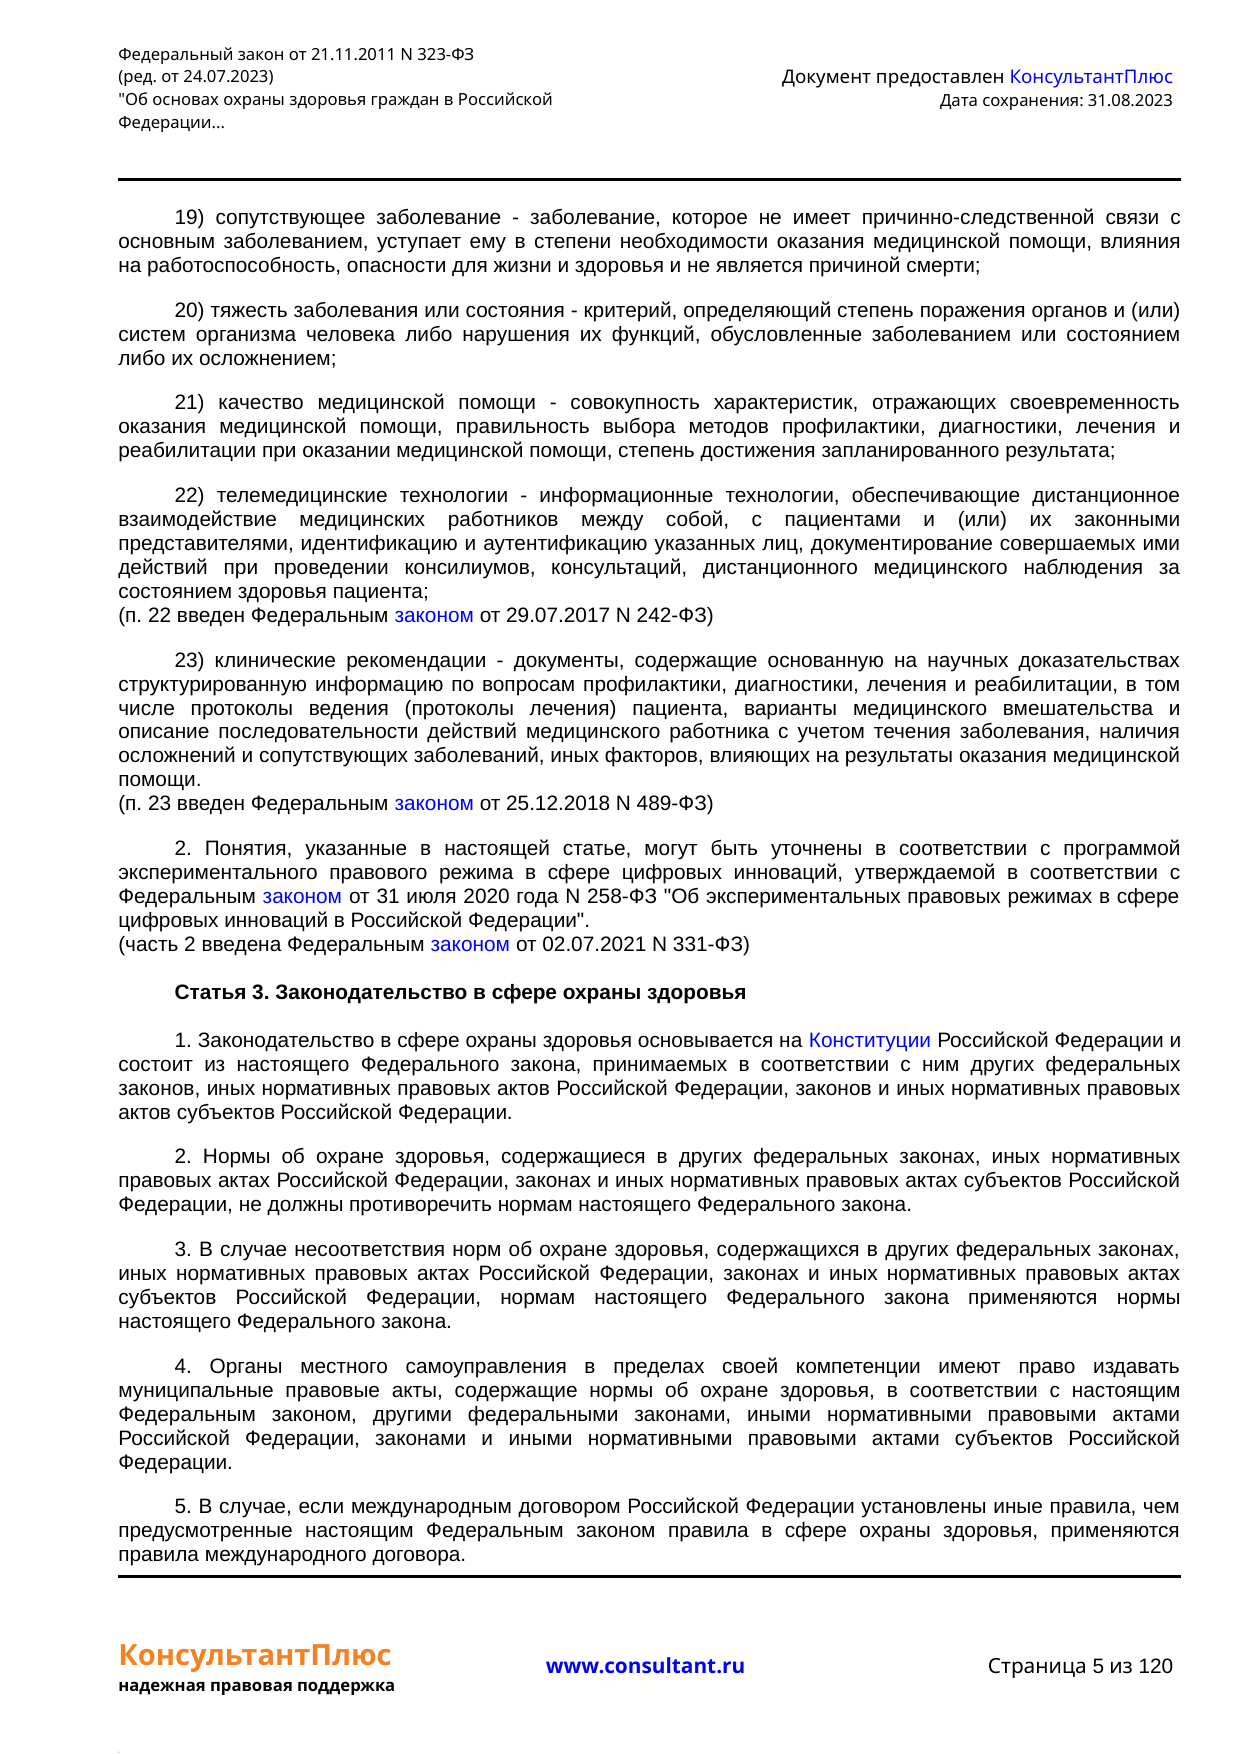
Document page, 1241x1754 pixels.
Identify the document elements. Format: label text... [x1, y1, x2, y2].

text 21) качество медицинской помощи - совокупность характеристик, отражающих своевременность оказания медицинской помощи, правильность выбора методов профилактики, диагностики, лечения и реабилитации при оказании медицинской помощи, степень достижения запланированного результата; [118, 390, 1181, 462]
text 23) клинические рекомендации - документы, содержащие основанную на научных доказательствах структурированную информацию по вопросам профилактики, диагностики, лечения и реабилитации, в том числе протоколы ведения (протоколы лечения) пациента, варианты медицинского вмешательства и описание последовательности действий медицинского работника с учетом течения заболевания, наличия осложнений и сопутствующих заболеваний, иных факторов, влияющих на результаты оказания медицинской помощи. [118, 647, 1181, 791]
text 20) тяжесть заболевания или состояния - критерий, определяющий степень поражения органов и (или) систем организма человека либо нарушения их функций, обусловленные заболеванием или состоянием либо их осложнением; [118, 297, 1181, 369]
text 4. Органы местного самоуправления в пределах своей компетенции имеют право издавать муниципальные правовые акты, содержащие нормы об охране здоровья, в соответствии с настоящим Федеральным законом, другими федеральными законами, иными нормативными правовыми актами Российской Федерации, законами и иными нормативными правовыми актами субъектов Российской Федерации. [118, 1354, 1181, 1473]
text 2. Понятия, указанные в настоящей статье, могут быть уточнены в соответствии с программой экспериментального правового режима в сфере цифровых инноваций, утверждаемой в соответствии с Федеральным законом от 31 июля 2020 года N 258-ФЗ "Об экспериментальных правовых режимах в сфере цифровых инноваций в Российской Федерации". [118, 836, 1181, 932]
text 22) телемедицинские технологии - информационные технологии, обеспечивающие дистанционное взаимодействие медицинских работников между собой, с пациентами и (или) их законными представителями, идентификацию и аутентификацию указанных лиц, документирование совершаемых ими действий при проведении консилиумов, консультаций, дистанционного медицинского наблюдения за состоянием здоровья пациента; [118, 483, 1181, 603]
title Статья 3. Законодательство в сфере охраны здоровья [118, 980, 1181, 1004]
text (п. 22 введен Федеральным законом от 29.07.2017 N 242-ФЗ) [118, 603, 1181, 627]
text (п. 23 введен Федеральным законом от 25.12.2018 N 489-ФЗ) [118, 791, 1181, 815]
text 5. В случае, если международным договором Российской Федерации установлены иные правила, чем предусмотренные настоящим Федеральным законом правила в сфере охраны здоровья, применяются правила международного договора. [118, 1494, 1181, 1566]
text 1. Законодательство в сфере охраны здоровья основывается на Конституции Российской Федерации и состоит из настоящего Федерального закона, принимаемых в соответствии с ним других федеральных законов, иных нормативных правовых актов Российской Федерации, законов и иных нормативных правовых актов субъектов Российской Федерации. [118, 1028, 1181, 1123]
text (часть 2 введена Федеральным законом от 02.07.2021 N 331-ФЗ) [118, 932, 1181, 956]
text 3. В случае несоответствия норм об охране здоровья, содержащихся в других федеральных законах, иных нормативных правовых актах Российской Федерации, законах и иных нормативных правовых актах субъектов Российской Федерации, нормам настоящего Федерального закона применяются нормы настоящего Федерального закона. [118, 1237, 1181, 1333]
text 19) сопутствующее заболевание - заболевание, которое не имеет причинно-следственной связи с основным заболеванием, уступает ему в степени необходимости оказания медицинской помощи, влияния на работоспособность, опасности для жизни и здоровья и не является причиной смерти; [118, 205, 1181, 277]
text 2. Нормы об охране здоровья, содержащиеся в других федеральных законах, иных нормативных правовых актах Российской Федерации, законах и иных нормативных правовых актах субъектов Российской Федерации, не должны противоречить нормам настоящего Федерального закона. [118, 1144, 1181, 1216]
